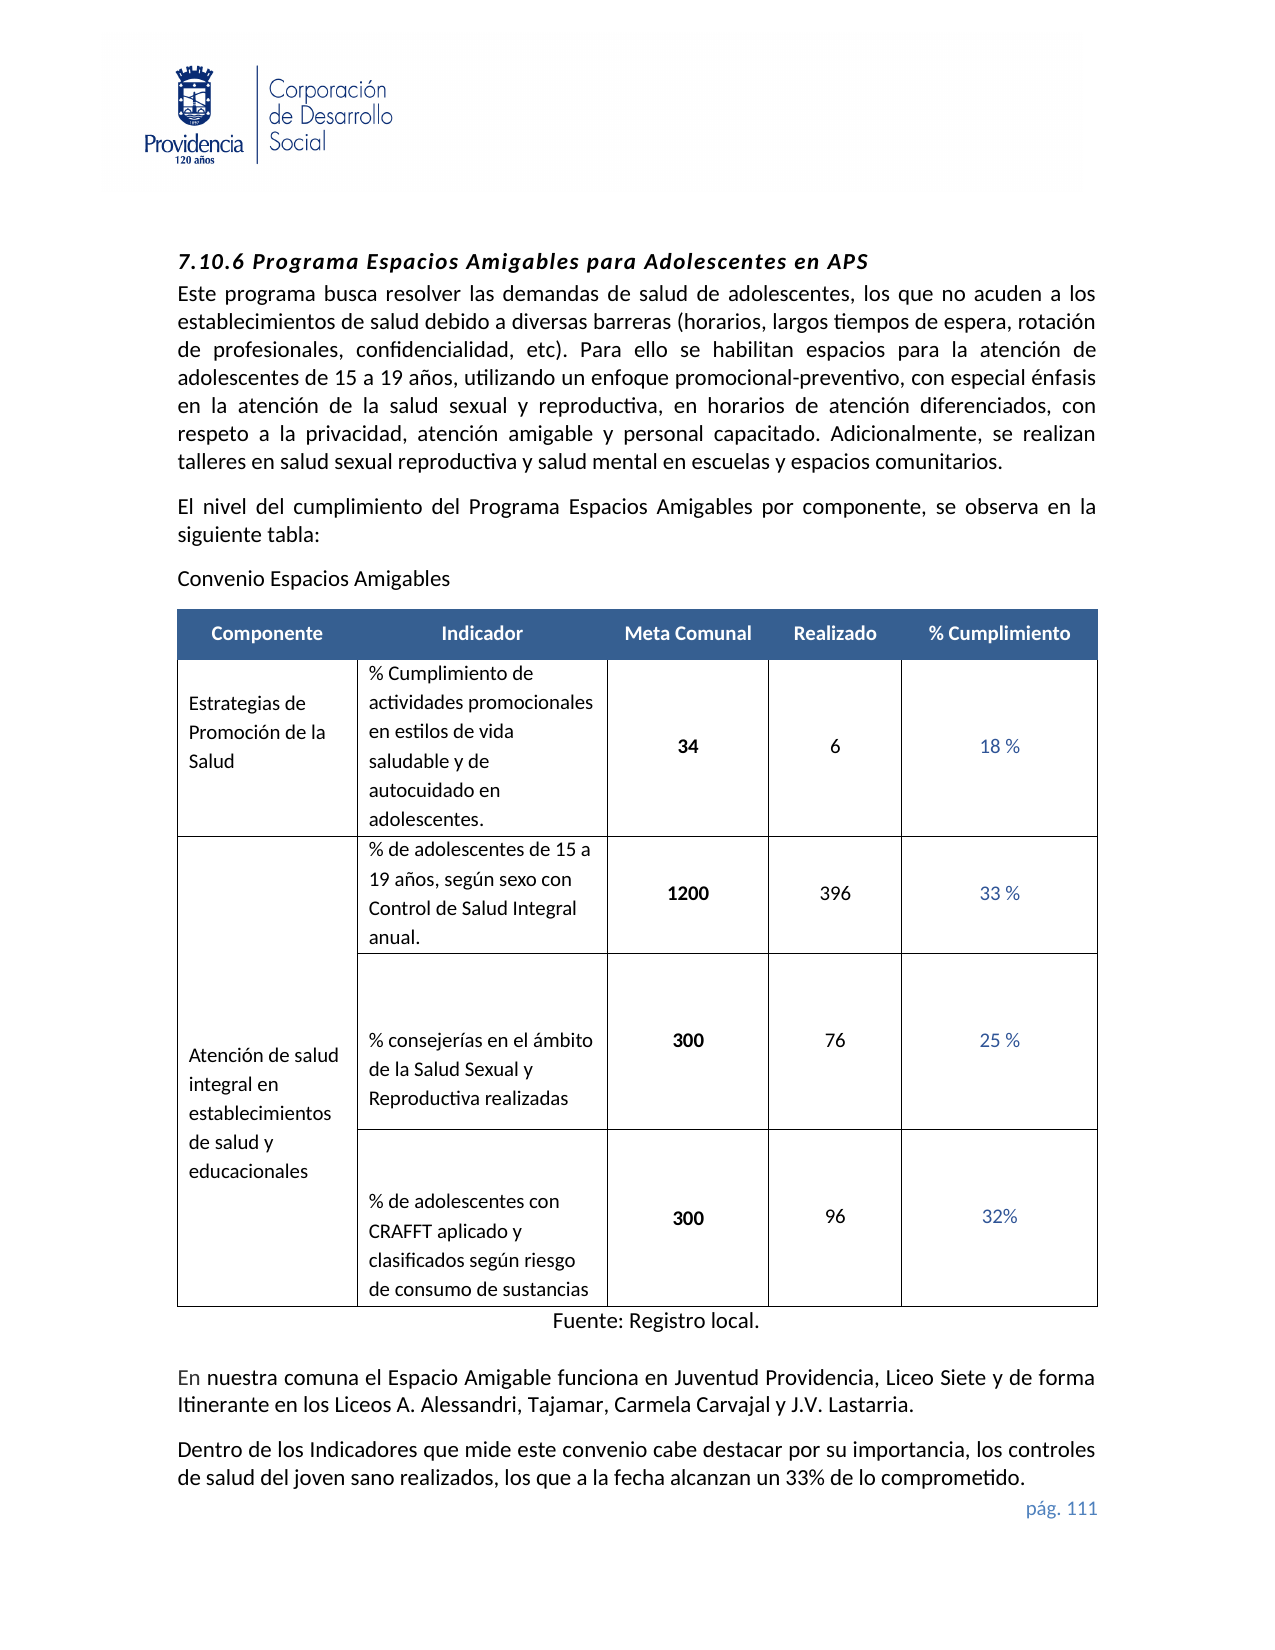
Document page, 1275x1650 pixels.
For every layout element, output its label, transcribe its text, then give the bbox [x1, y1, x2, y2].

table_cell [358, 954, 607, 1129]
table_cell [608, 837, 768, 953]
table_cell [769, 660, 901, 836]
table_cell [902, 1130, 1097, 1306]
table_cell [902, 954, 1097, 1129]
text El nivel del cumplimiento del Programa Espacios Amigables por componente, se observa en la siguiente tabla: [177, 492, 1098, 548]
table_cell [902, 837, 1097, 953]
picture [101, 32, 1083, 192]
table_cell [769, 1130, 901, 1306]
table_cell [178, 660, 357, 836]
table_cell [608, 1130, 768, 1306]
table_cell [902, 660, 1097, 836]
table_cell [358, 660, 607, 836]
text En nuestra comuna el Espacio Amigable funciona en Juventud Providencia, Liceo Siete y de forma Itinerante en los Liceos A. Alessandri, Tajamar, Carmela Carvajal y J.V. Lastarria. [177, 1363, 1098, 1419]
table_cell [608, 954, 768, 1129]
text Este programa busca resolver las demandas de salud de adolescentes, los que no acuden a los establecimientos de salud debido a diversas barreras (horarios, largos tiempos de espera, rotación de profesionales, confidencialidad, etc). Para ello se habilitan espacios para la atención de adolescentes de 15 a 19 años, utilizando un enfoque promocional-preventivo, con especial énfasis en la atención de la salud sexual y reproductiva, en horarios de atención diferenciados, con respeto a la privacidad, atención amigable y personal capacitado. Adicionalmente, se realizan talleres en salud sexual reproductiva y salud mental en escuelas y espacios comunitarios. [177, 279, 1098, 475]
list Fuente: Registro local. [215, 1307, 1098, 1334]
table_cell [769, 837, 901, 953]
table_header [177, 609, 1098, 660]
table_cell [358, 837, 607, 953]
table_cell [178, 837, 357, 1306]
text Dentro de los Indicadores que mide este convenio cabe destacar por su importancia, los controles de salud del joven sano realizados, los que a la fecha alcanzan un 33% de lo comprometido. [177, 1435, 1098, 1491]
text Convenio Espacios Amigables [177, 564, 1098, 593]
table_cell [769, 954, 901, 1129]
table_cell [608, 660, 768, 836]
subtitle Programa Espacios Amigables para Adolescentes en APS [177, 247, 1098, 275]
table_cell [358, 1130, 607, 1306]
